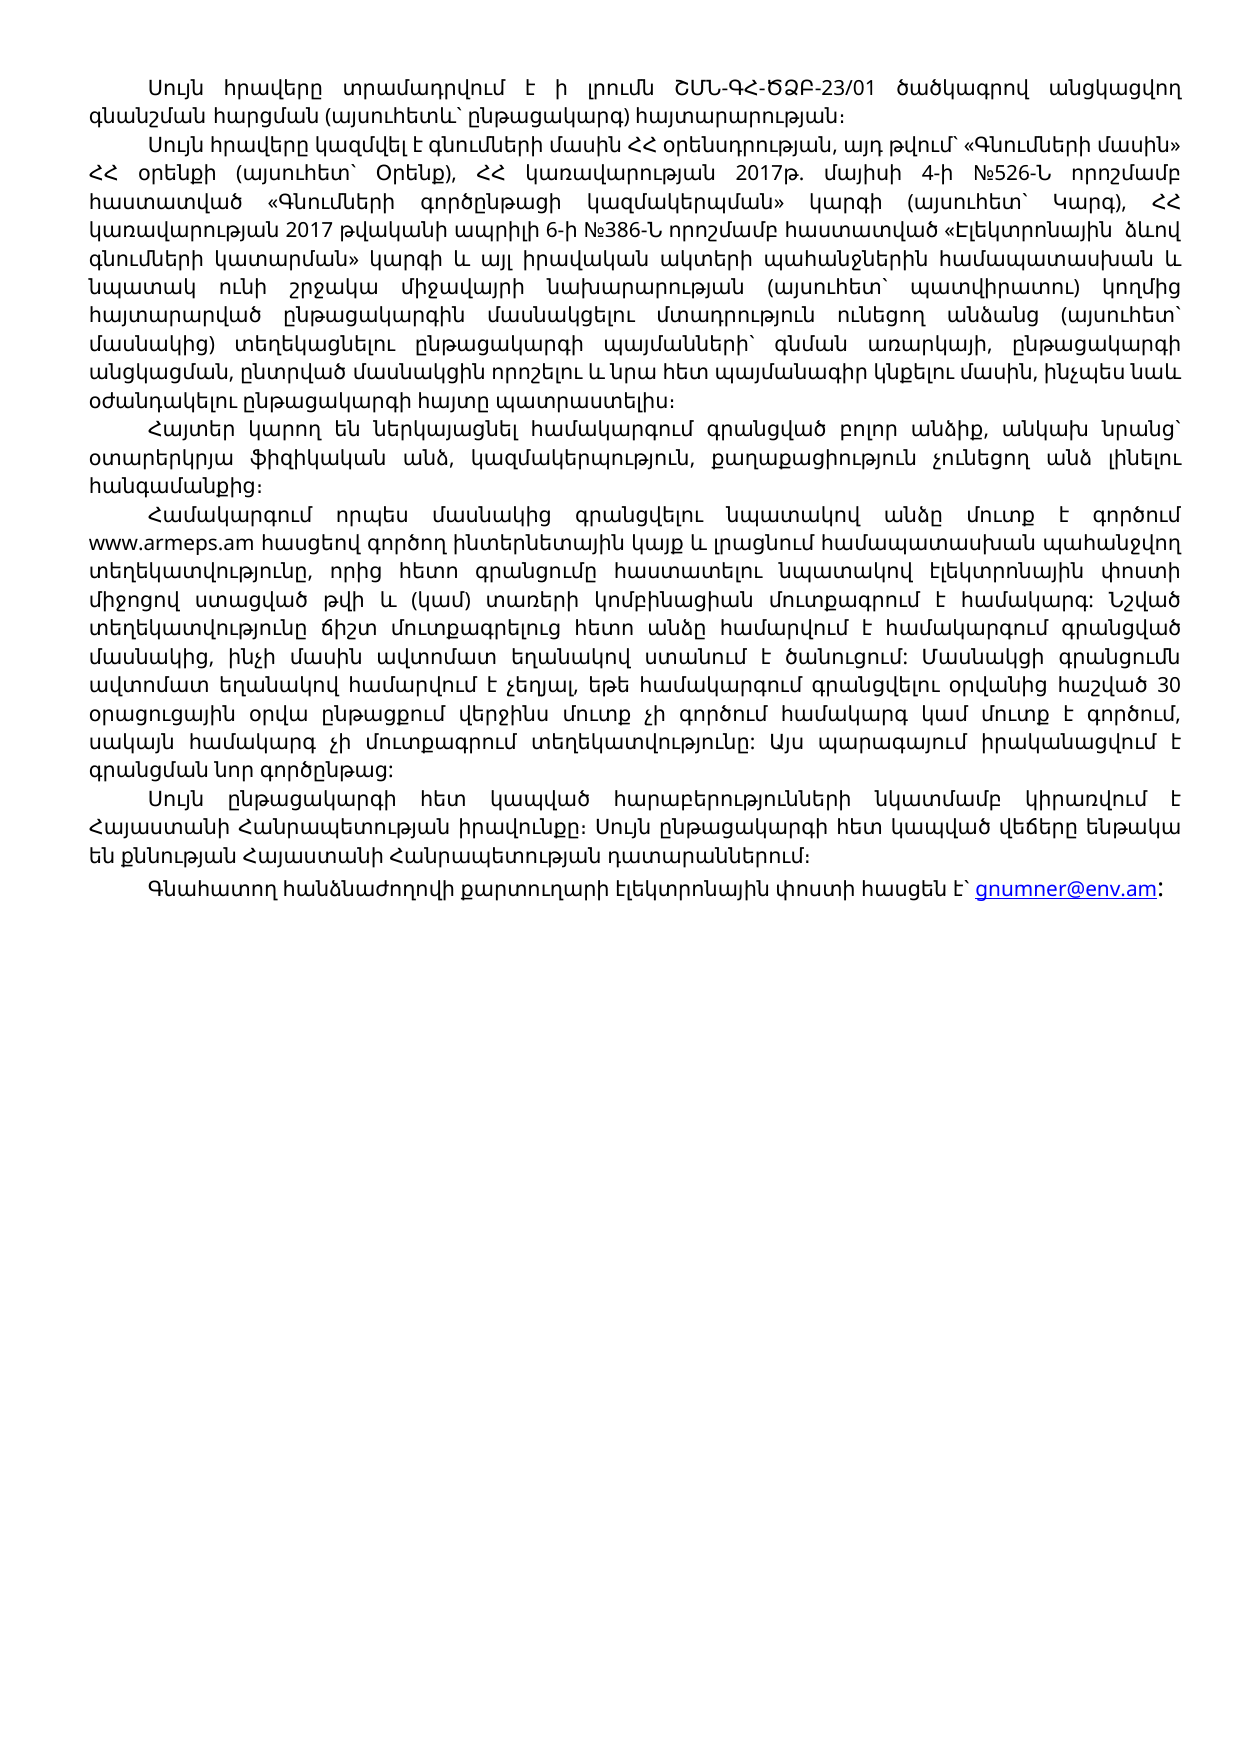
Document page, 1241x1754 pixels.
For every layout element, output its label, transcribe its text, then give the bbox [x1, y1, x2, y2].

text Սույն հրավերը տրամադրվում է ի լրումն ՇՄՆ-ԳՀ-ԾՁԲ-23/01 ծածկագրով անցկացվող գնանշման հարցման (այսուհետև` ընթացակարգ) հայտարարության։ [89, 73, 1181, 130]
text Հայտեր կարող են ներկայացնել համակարգում գրանցված բոլոր անձիք, անկախ նրանց` օտարերկրյա ֆիզիկական անձ, կազմակերպություն, քաղաքացիություն չունեցող անձ լինելու հանգամանքից։ [89, 414, 1181, 500]
text Գնահատող հանձնաժողովի քարտուղարի էլեկտրոնային փոստի հասցեն է` gnumner@env.am: [89, 869, 1181, 903]
text Սույն ընթացակարգի հետ կապված հարաբերությունների նկատմամբ կիրառվում է Հայաստանի Հանրապետության իրավունքը։ Սույն ընթացակարգի հետ կապված վեճերը ենթակա են քննության Հայաստանի Հանրապետության դատարաններում։ [89, 784, 1181, 869]
text Սույն հրավերը կազմվել է գնումների մասին ՀՀ օրենսդրության, այդ թվում` «Գնումների մասին» ՀՀ օրենքի (այսուհետ` Օրենք), ՀՀ կառավարության 2017թ. մայիսի 4-ի №526-Ն որոշմամբ հաստատված «Գնումների գործընթացի կազմակերպման» կարգի (այսուհետ` Կարգ), ՀՀ կառավարության 2017 թվականի ապրիլի 6-ի №386-Ն որոշմամբ հաստատված «Էլեկտրոնային ձևով գնումների կատարման» կարգի և այլ իրավական ակտերի պահանջներին համապատասխան և նպատակ ունի շրջակա միջավայրի նախարարության (այսուհետ` պատվիրատու) կողմից հայտարարված ընթացակարգին մասնակցելու մտադրություն ունեցող անձանց (այսուհետ` մասնակից) տեղեկացնելու ընթացակարգի պայմանների` գնման առարկայի, ընթացակարգի անցկացման, ընտրված մասնակցին որոշելու և նրա հետ պայմանագիր կնքելու մասին, ինչպես նաև օժանդակելու ընթացակարգի հայտը պատրաստելիս։ [89, 130, 1181, 414]
text Համակարգում որպես մասնակից գրանցվելու նպատակով անձը մուտք է գործում www.armeps.am հասցեով գործող ինտերնետային կայք և լրացնում համապատասխան պահանջվող տեղեկատվությունը, որից հետո գրանցումը հաստատելու նպատակով էլեկտրոնային փոստի միջոցով ստացված թվի և (կամ) տառերի կոմբինացիան մուտքագրում է համակարգ: Նշված տեղեկատվությունը ճիշտ մուտքագրելուց հետո անձը համարվում է համակարգում գրանցված մասնակից, ինչի մասին ավտոմատ եղանակով ստանում է ծանուցում: Մասնակցի գրանցումն ավտոմատ եղանակով համարվում է չեղյալ, եթե համակարգում գրանցվելու օրվանից հաշված 30 օրացուցային օրվա ընթացքում վերջինս մուտք չի գործում համակարգ կամ մուտք է գործում, սակայն համակարգ չի մուտքագրում տեղեկատվությունը: Այս պարագայում իրականացվում է գրանցման նոր գործընթաց: [89, 500, 1181, 784]
